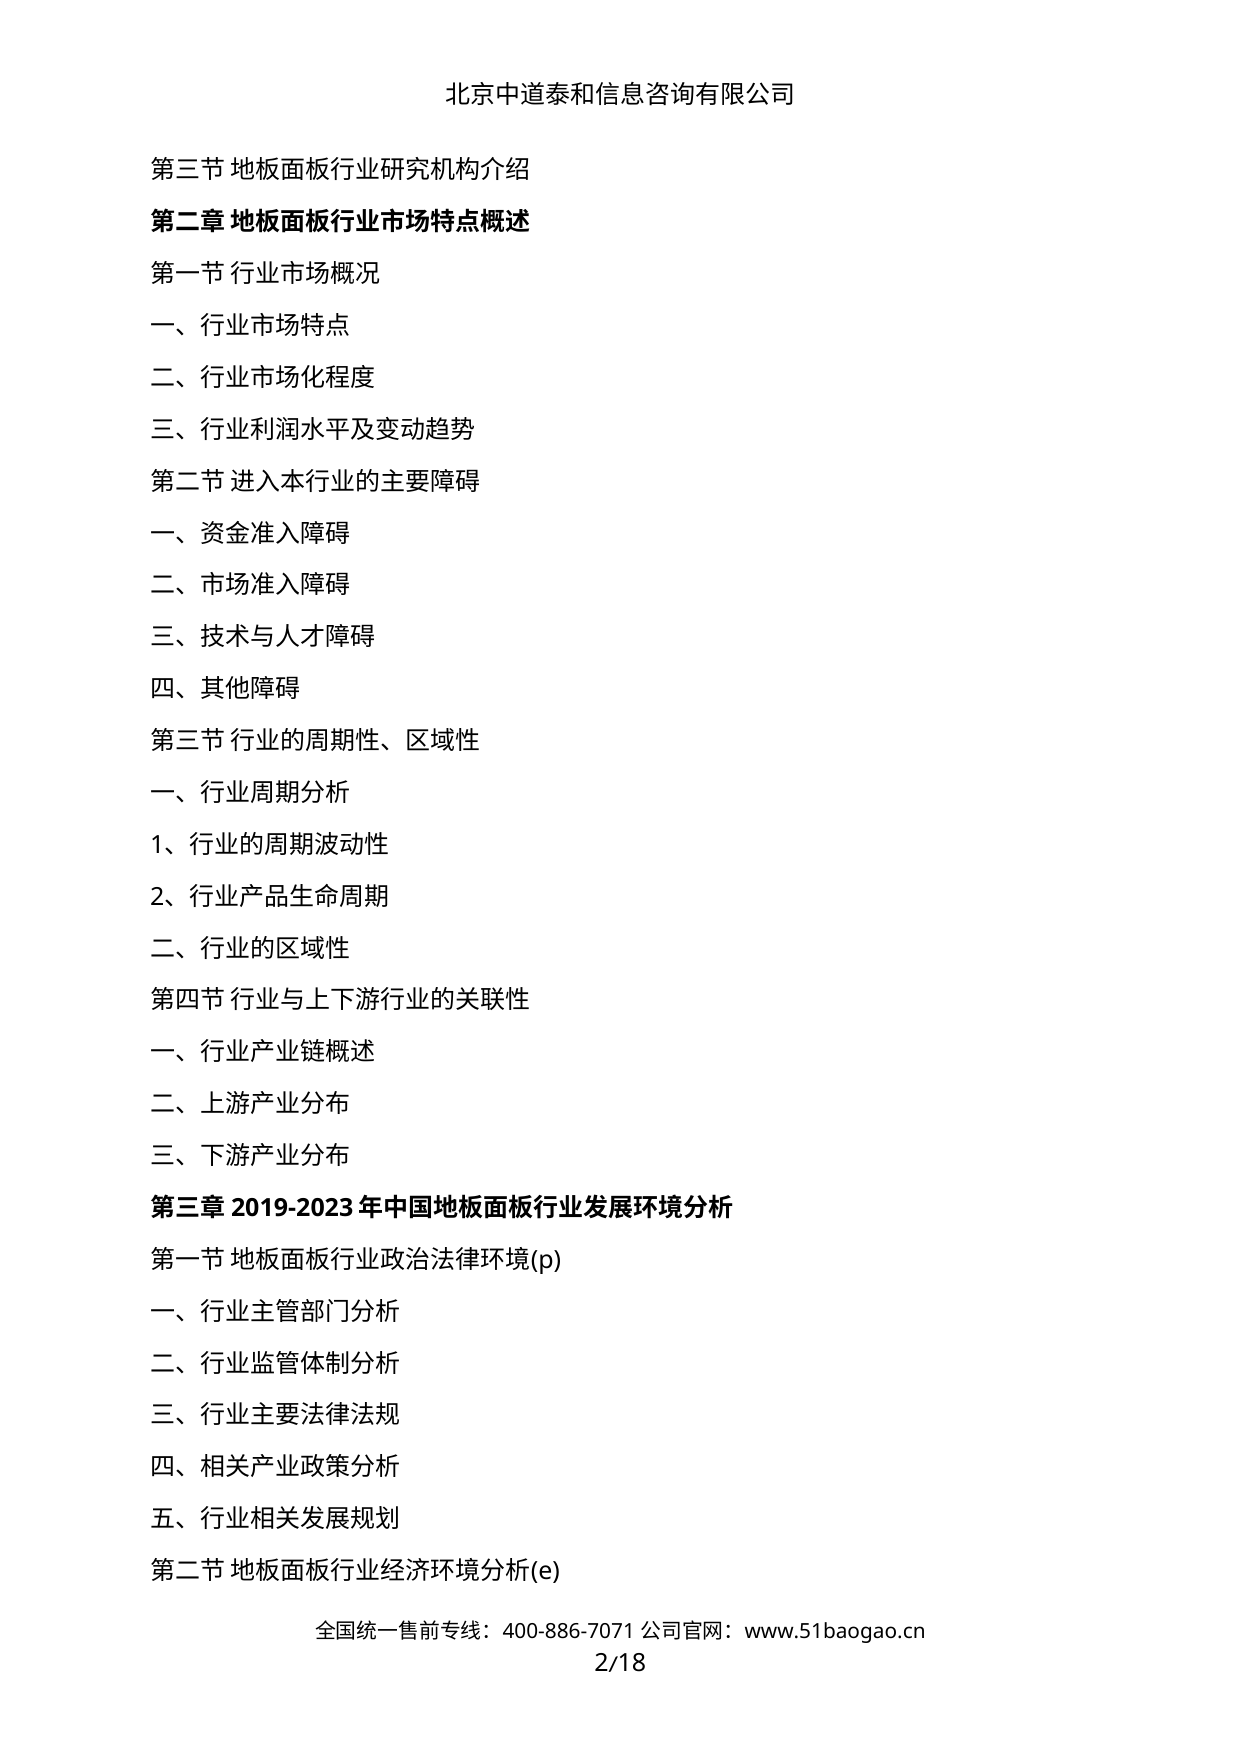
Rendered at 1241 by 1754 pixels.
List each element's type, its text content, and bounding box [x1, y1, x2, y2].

text 三、技术与人才障碍 [150, 617, 1090, 653]
text 第二章 地板面板行业市场特点概述 [150, 202, 1090, 238]
text 一、行业主管部门分析 [150, 1291, 1090, 1327]
text 第四节 行业与上下游行业的关联性 [150, 980, 1090, 1016]
text 四、相关产业政策分析 [150, 1447, 1090, 1483]
text 第二节 地板面板行业经济环境分析(e) [150, 1551, 1090, 1587]
text 三、行业利润水平及变动趋势 [150, 409, 1090, 446]
text 一、行业周期分析 [150, 772, 1090, 809]
text 一、资金准入障碍 [150, 513, 1090, 549]
text 五、行业相关发展规划 [150, 1499, 1090, 1535]
text 三、下游产业分布 [150, 1136, 1090, 1172]
text 2、行业产品生命周期 [150, 876, 1090, 912]
text 三、行业主要法律法规 [150, 1395, 1090, 1431]
text 一、行业产业链概述 [150, 1032, 1090, 1068]
text 第一节 行业市场概况 [150, 254, 1090, 290]
text 二、市场准入障碍 [150, 565, 1090, 601]
text 二、行业市场化程度 [150, 357, 1090, 394]
text 四、其他障碍 [150, 669, 1090, 705]
text 第三节 地板面板行业研究机构介绍 [150, 150, 1090, 186]
text 一、行业市场特点 [150, 306, 1090, 342]
text 1、行业的周期波动性 [150, 824, 1090, 861]
text 第一节 地板面板行业政治法律环境(p) [150, 1239, 1090, 1276]
text 第三章 2019-2023年中国地板面板行业发展环境分析 [150, 1187, 1090, 1224]
text 第三节 行业的周期性、区域性 [150, 721, 1090, 757]
text 第二节 进入本行业的主要障碍 [150, 461, 1090, 497]
text 二、行业监管体制分析 [150, 1343, 1090, 1379]
text 二、行业的区域性 [150, 928, 1090, 964]
text 二、上游产业分布 [150, 1084, 1090, 1120]
